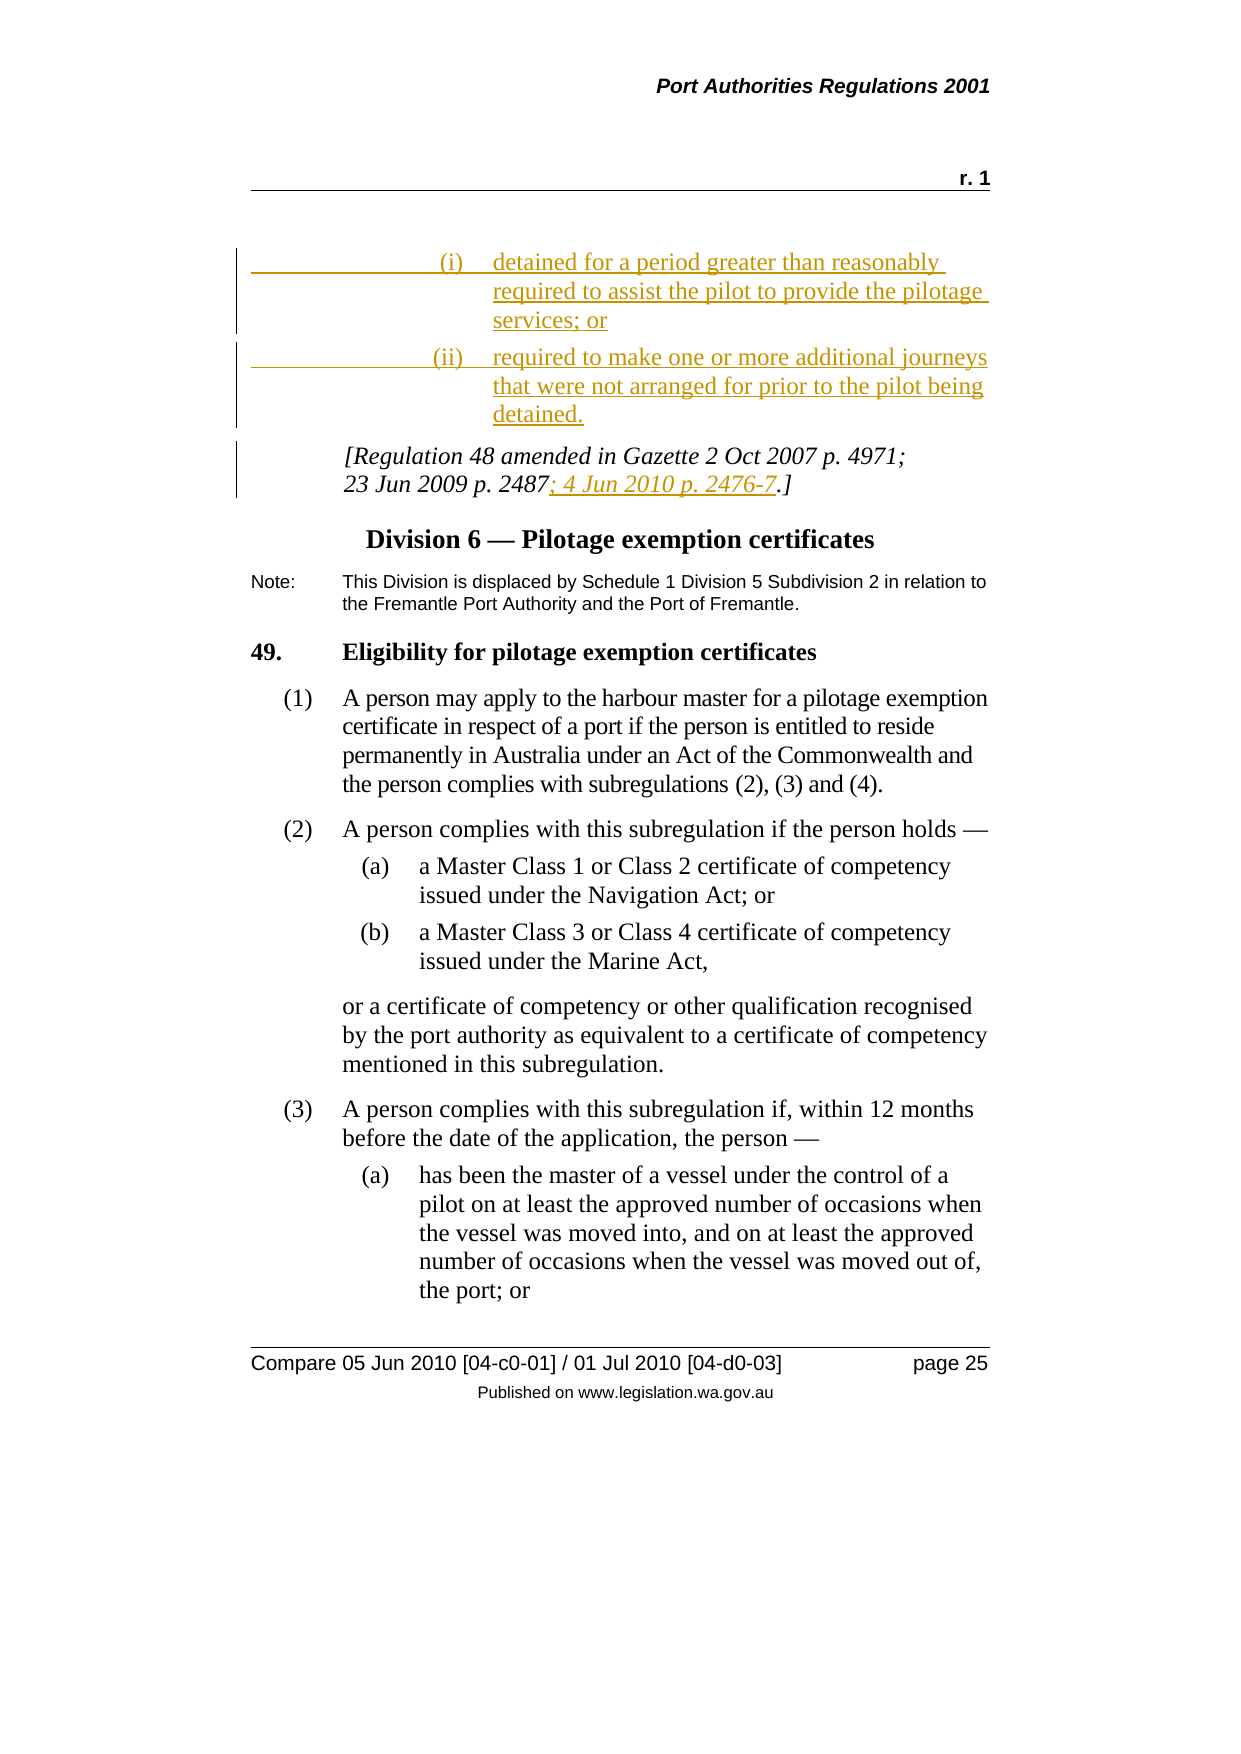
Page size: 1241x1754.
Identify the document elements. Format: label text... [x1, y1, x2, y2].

subtitle 49. Eligibility for pilotage exemption certificates [251, 637, 990, 666]
text (3) A person complies with this subregulation if, within 12 months before the date of the application, the person — [251, 1094, 990, 1152]
text (a) has been the master of a vessel under the control of a pilot on at least the approved number of occasions when the vessel was moved into, and on at least the approved number of occasions when the vessel was moved out of, the port; or [251, 1160, 990, 1304]
subtitle Division 6 — Pilotage exemption certificates [251, 523, 990, 554]
text (2) A person complies with this subregulation if the person holds — [251, 814, 990, 843]
text [Regulation 48 amended in Gazette 2 Oct 2007 p. 4971; 23 Jun 2009 p. 2487.] [251, 441, 990, 498]
text (1) A person may apply to the harbour master for a pilotage exemption certificate in respect of a port if the person is entitled to reside permanently in Australia under an Act of the Commonwealth and the person complies with subregulations (2), (3) and (4). [251, 683, 990, 798]
text or a certificate of competency or other qualification recognised by the port authority as equivalent to a certificate of competency mentioned in this subregulation. [251, 991, 990, 1078]
text Note: This Division is displaced by Schedule 1 Division 5 Subdivision 2 in relation to the Fremantle Port Authority and the Port of Fremantle. [251, 571, 990, 614]
text (b) a Master Class 3 or Class 4 certificate of competency issued under the Marine Act, [251, 917, 990, 975]
text (a) a Master Class 1 or Class 2 certificate of competency issued under the Navigation Act; or [251, 851, 990, 909]
